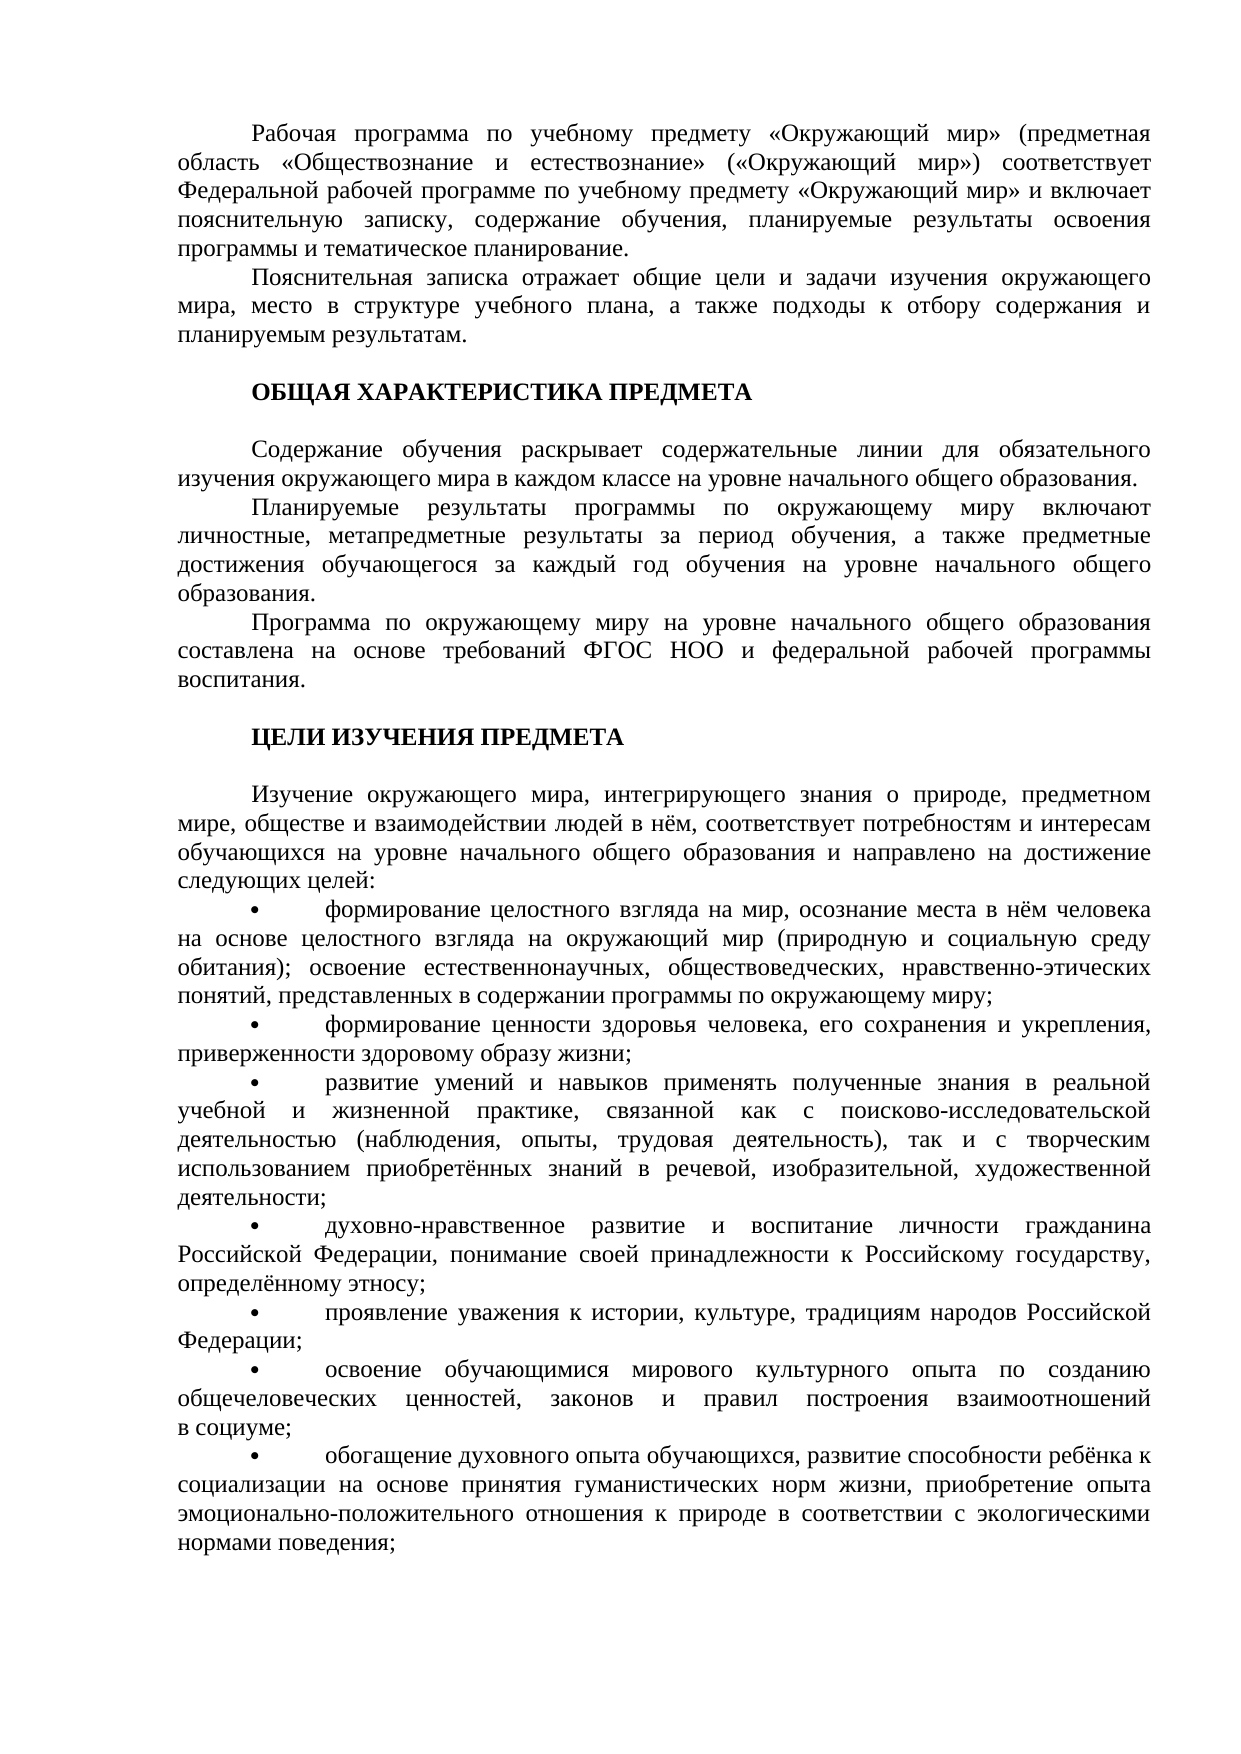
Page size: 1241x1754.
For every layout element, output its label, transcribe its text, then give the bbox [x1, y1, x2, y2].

text ЦЕЛИ ИЗУЧЕНИЯ ПРЕДМЕТА [177, 722, 1152, 751]
text Планируемые результаты программы по окружающему миру включают личностные, метапредметные результаты за период обучения, а также предметные достижения обучающегося за каждый год обучения на уровне начального общего образования. [177, 492, 1152, 607]
text Рабочая программа по учебному предмету «Окружающий мир» (предметная область «Обществознание и естествознание» («Окружающий мир») соответствует Федеральной рабочей программе по учебному предмету «Окружающий мир» и включает пояснительную записку, содержание обучения, планируемые результаты освоения программы и тематическое планирование. [177, 118, 1152, 262]
list развитие умений и навыков применять полученные знания в реальной учебной и жизненной практике, связанной как с поисково-исследовательской деятельностью (наблюдения, опыты, трудовая деятельность), так и с творческим использованием приобретённых знаний в речевой, изобразительной, художественной деятельности; [177, 1067, 1152, 1211]
list духовно-нравственное развитие и воспитание личности гражданина Российской Федерации, понимание своей принадлежности к Российскому государству, определённому этносу; [177, 1211, 1152, 1297]
text Программа по окружающему миру на уровне начального общего образования составлена на основе требований ФГОС НОО и федеральной рабочей программы воспитания. [177, 607, 1152, 693]
list формирование целостного взгляда на мир, осознание места в нём человека на основе целостного взгляда на окружающий мир (природную и социальную среду обитания); освоение естественнонаучных, обществоведческих, нравственно-этических понятий, представленных в содержании программы по окружающему миру; [177, 894, 1152, 1009]
text ОБЩАЯ ХАРАКТЕРИСТИКА ПРЕДМЕТА [177, 377, 1152, 406]
list проявление уважения к истории, культуре, традициям народов Российской Федерации; [177, 1297, 1152, 1354]
text Содержание обучения раскрывает содержательные линии для обязательного изучения окружающего мира в каждом классе на уровне начального общего образования. [177, 434, 1152, 492]
list освоение обучающимися мирового культурного опыта по созданию общечеловеческих ценностей, законов и правил построения взаимоотношений в социуме; [177, 1354, 1152, 1441]
text Пояснительная записка отражает общие цели и задачи изучения окружающего мира, место в структуре учебного плана, а также подходы к отбору содержания и планируемым результатам. [177, 262, 1152, 348]
text Изучение окружающего мира, интегрирующего знания о природе, предметном мире, обществе и взаимодействии людей в нём, соответствует потребностям и интересам обучающихся на уровне начального общего образования и направлено на достижение следующих целей: [177, 779, 1152, 894]
list формирование ценности здоровья человека, его сохранения и укрепления, приверженности здоровому образу жизни; [177, 1009, 1152, 1067]
list обогащение духовного опыта обучающихся, развитие способности ребёнка к социализации на основе принятия гуманистических норм жизни, приобретение опыта эмоционально-положительного отношения к природе в соответствии с экологическими нормами поведения; [177, 1441, 1152, 1556]
